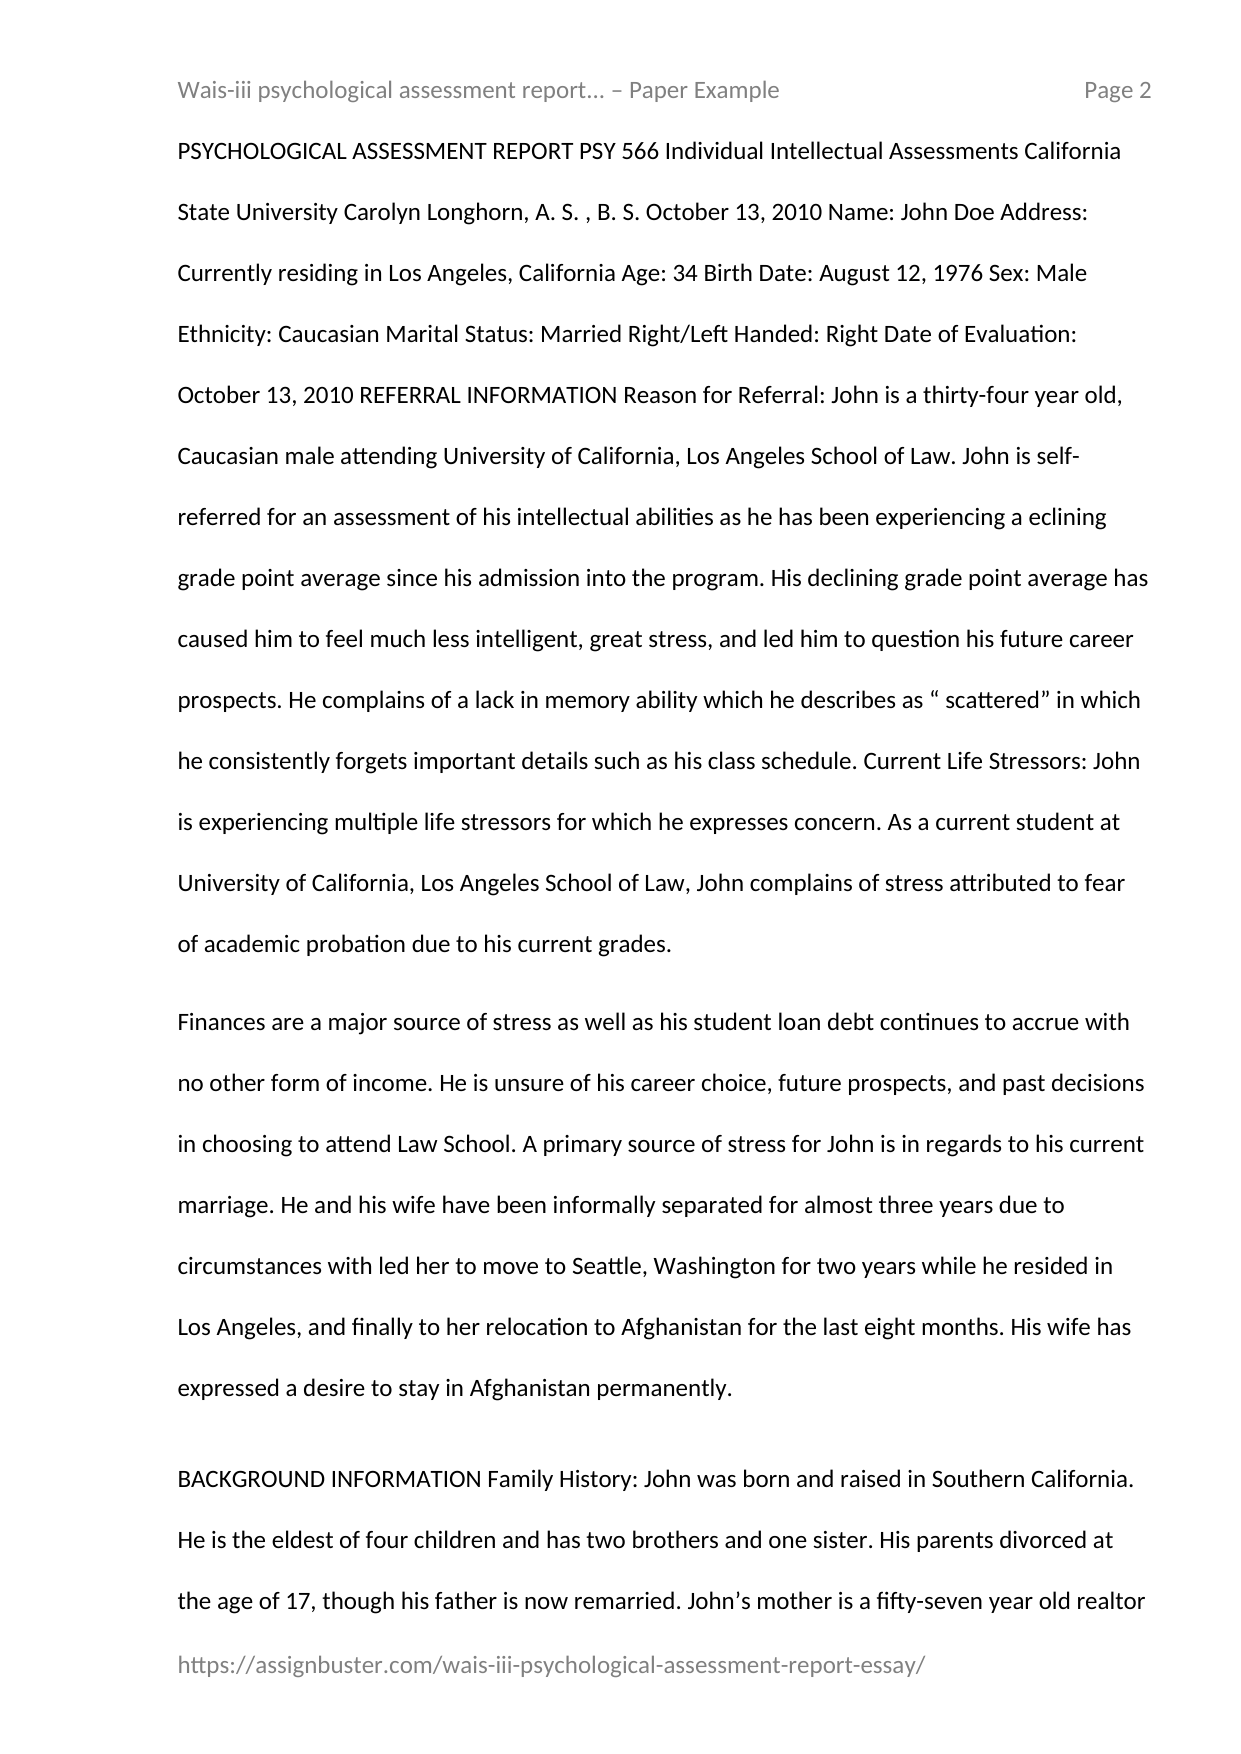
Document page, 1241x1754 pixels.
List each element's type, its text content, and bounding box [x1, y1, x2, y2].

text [177, 1463, 1152, 1615]
text Finances are a major source of stress as well as his student loan debt continues to accrue with no other form of income. He is unsure of his career choice, future prospects, and past decisions in choosing to attend Law School. A primary source of stress for John is in regards to his current marriage. He and his wife have been informally separated for almost three years due to circumstances with led her to move to Seattle, Washington for two years while he resided in Los Angeles, and finally to her relocation to Afghanistan for the last eight months. His wife has expressed a desire to stay in Afghanistan permanently. [177, 1006, 1152, 1403]
text PSYCHOLOGICAL ASSESSMENT REPORT PSY 566 Individual Intellectual Assessments California State University Carolyn Longhorn, A. S. , B. S. October 13, 2010 Name: John Doe Address: Currently residing in Los Angeles, California Age: 34 Birth Date: August 12, 1976 Sex: Male Ethnicity: Caucasian Marital Status: Married Right/Left Handed: Right Date of Evaluation: October 13, 2010 REFERRAL INFORMATION Reason for Referral: John is a thirty-four year old, Caucasian male attending University of California, Los Angeles School of Law. John is self-referred for an assessment of his intellectual abilities as he has been experiencing a eclining grade point average since his admission into the program. His declining grade point average has caused him to feel much less intelligent, great stress, and led him to question his future career prospects. He complains of a lack in memory ability which he describes as “ scattered” in which he consistently forgets important details such as his class schedule. Current Life Stressors: John is experiencing multiple life stressors for which he expresses concern. As a current student at University of California, Los Angeles School of Law, John complains of stress attributed to fear of academic probation due to his current grades. [177, 135, 1152, 959]
